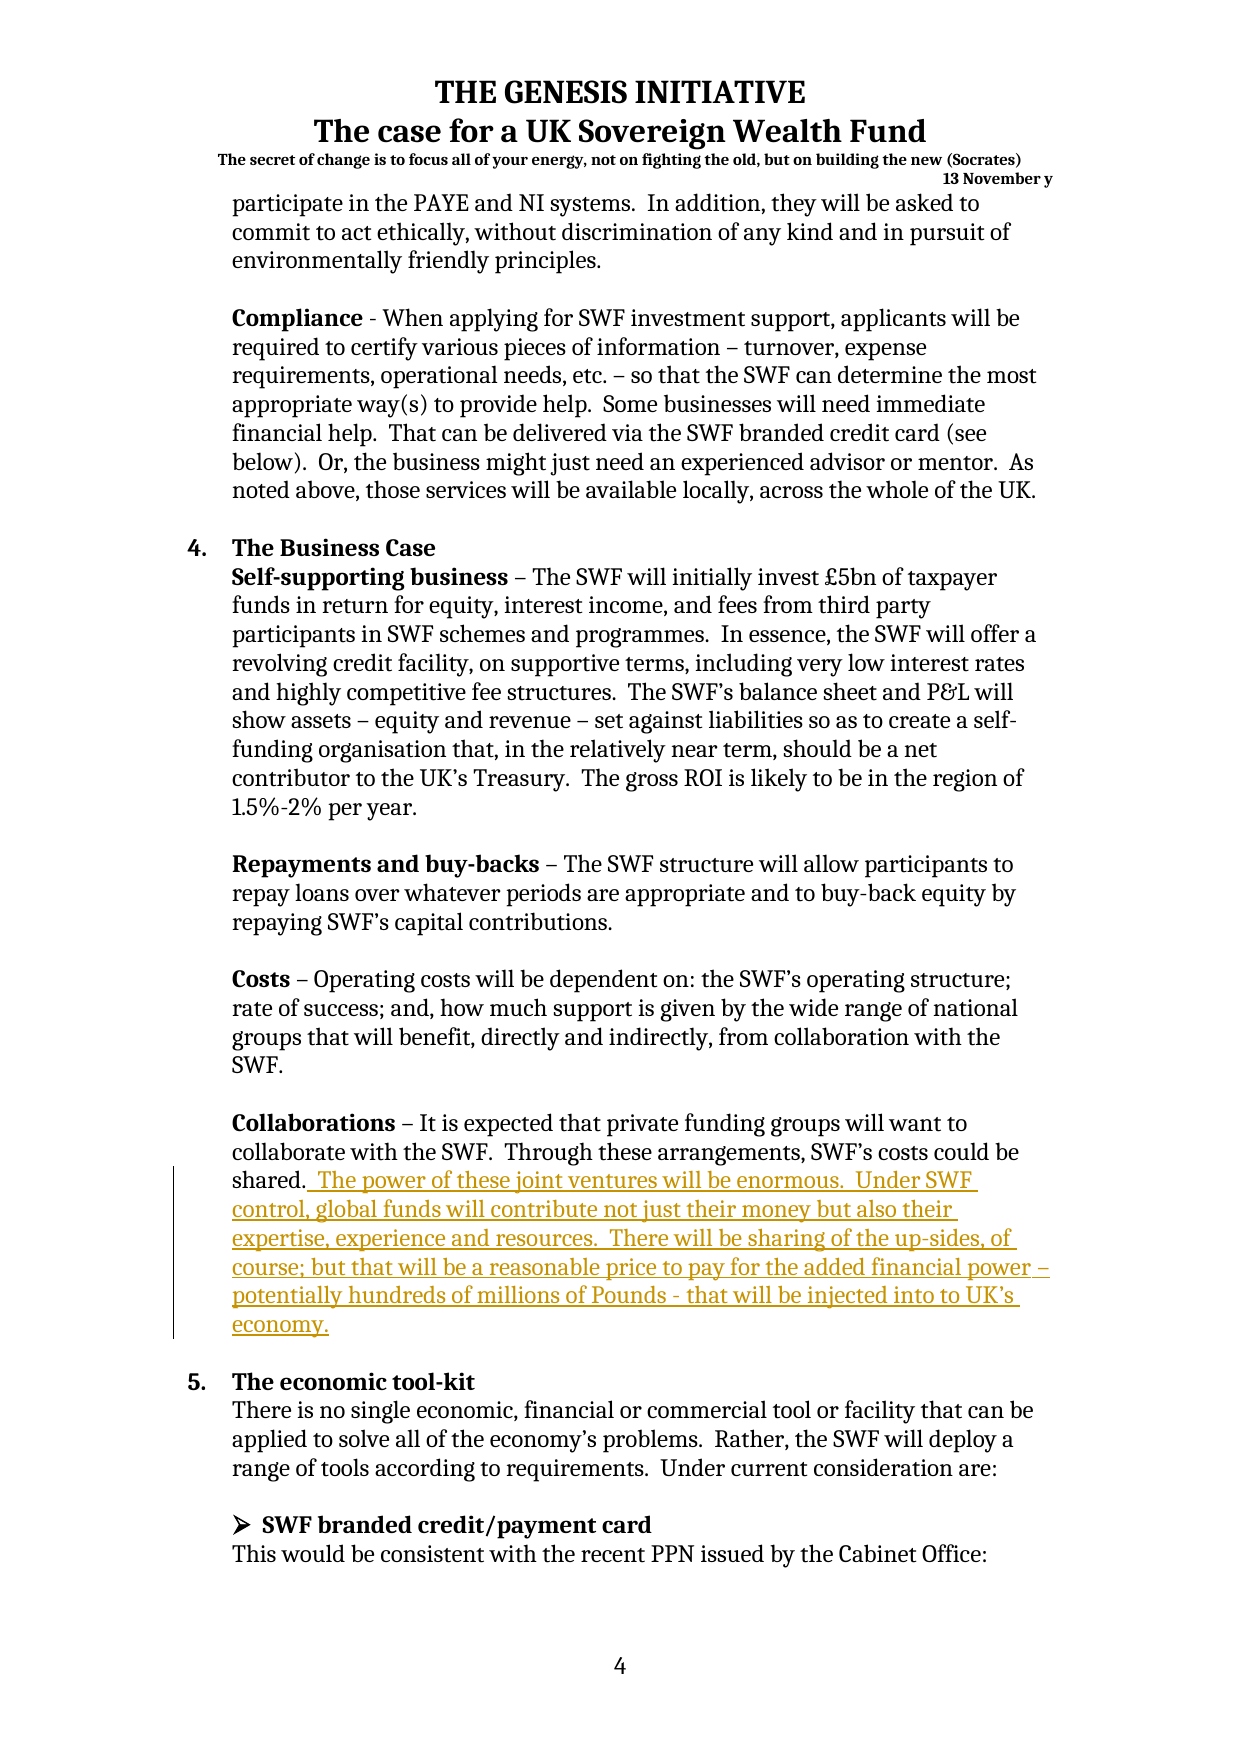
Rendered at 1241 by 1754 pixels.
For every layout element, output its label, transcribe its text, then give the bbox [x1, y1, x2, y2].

text This would be consistent with the recent PPN issued by the Cabinet Office: [232, 1540, 1053, 1569]
list There is no single economic, financial or commercial tool or facility that can be applied to solve all of the economy’s problems. Rather, the SWF will deploy a range of tools according to requirements. Under current consideration are: [232, 1396, 1053, 1482]
list SWF branded credit/payment card [232, 1511, 1053, 1540]
list The economic tool-kit [187, 1367, 1053, 1396]
list Collaborations – It is expected that private funding groups will want to collaborate with the SWF. Through these arrangements, SWF’s costs could be shared. [232, 1109, 1053, 1339]
list Self-supporting business – The SWF will initially invest £5bn of taxpayer funds in return for equity, interest income, and fees from third party participants in SWF schemes and programmes. In essence, the SWF will offer a revolving credit facility, on supportive terms, including very low interest rates and highly competitive fee structures. The SWF’s balance sheet and P&L will show assets – equity and revenue – set against liabilities so as to create a self-funding organisation that, in the relatively near term, should be a net contributor to the UK’s Treasury. The gross ROI is likely to be in the region of 1.5%-2% per year. [232, 562, 1053, 821]
list Repayments and buy-backs – The SWF structure will allow participants to repay loans over whatever periods are appropriate and to buy-back equity by repaying SWF’s capital contributions. [232, 850, 1053, 936]
list The Business Case [187, 534, 1053, 562]
list Costs – Operating costs will be dependent on: the SWF’s operating structure; rate of success; and, how much support is given by the wide range of national groups that will benefit, directly and indirectly, from collaboration with the SWF. [232, 965, 1053, 1080]
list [232, 189, 1053, 275]
list Compliance - When applying for SWF investment support, applicants will be required to certify various pieces of information – turnover, expense requirements, operational needs, etc. – so that the SWF can determine the most appropriate way(s) to provide help. Some businesses will need immediate financial help. That can be delivered via the SWF branded credit card (see below). Or, the business might just need an experienced advisor or mentor. As noted above, those services will be available locally, across the whole of the UK. [232, 304, 1053, 505]
